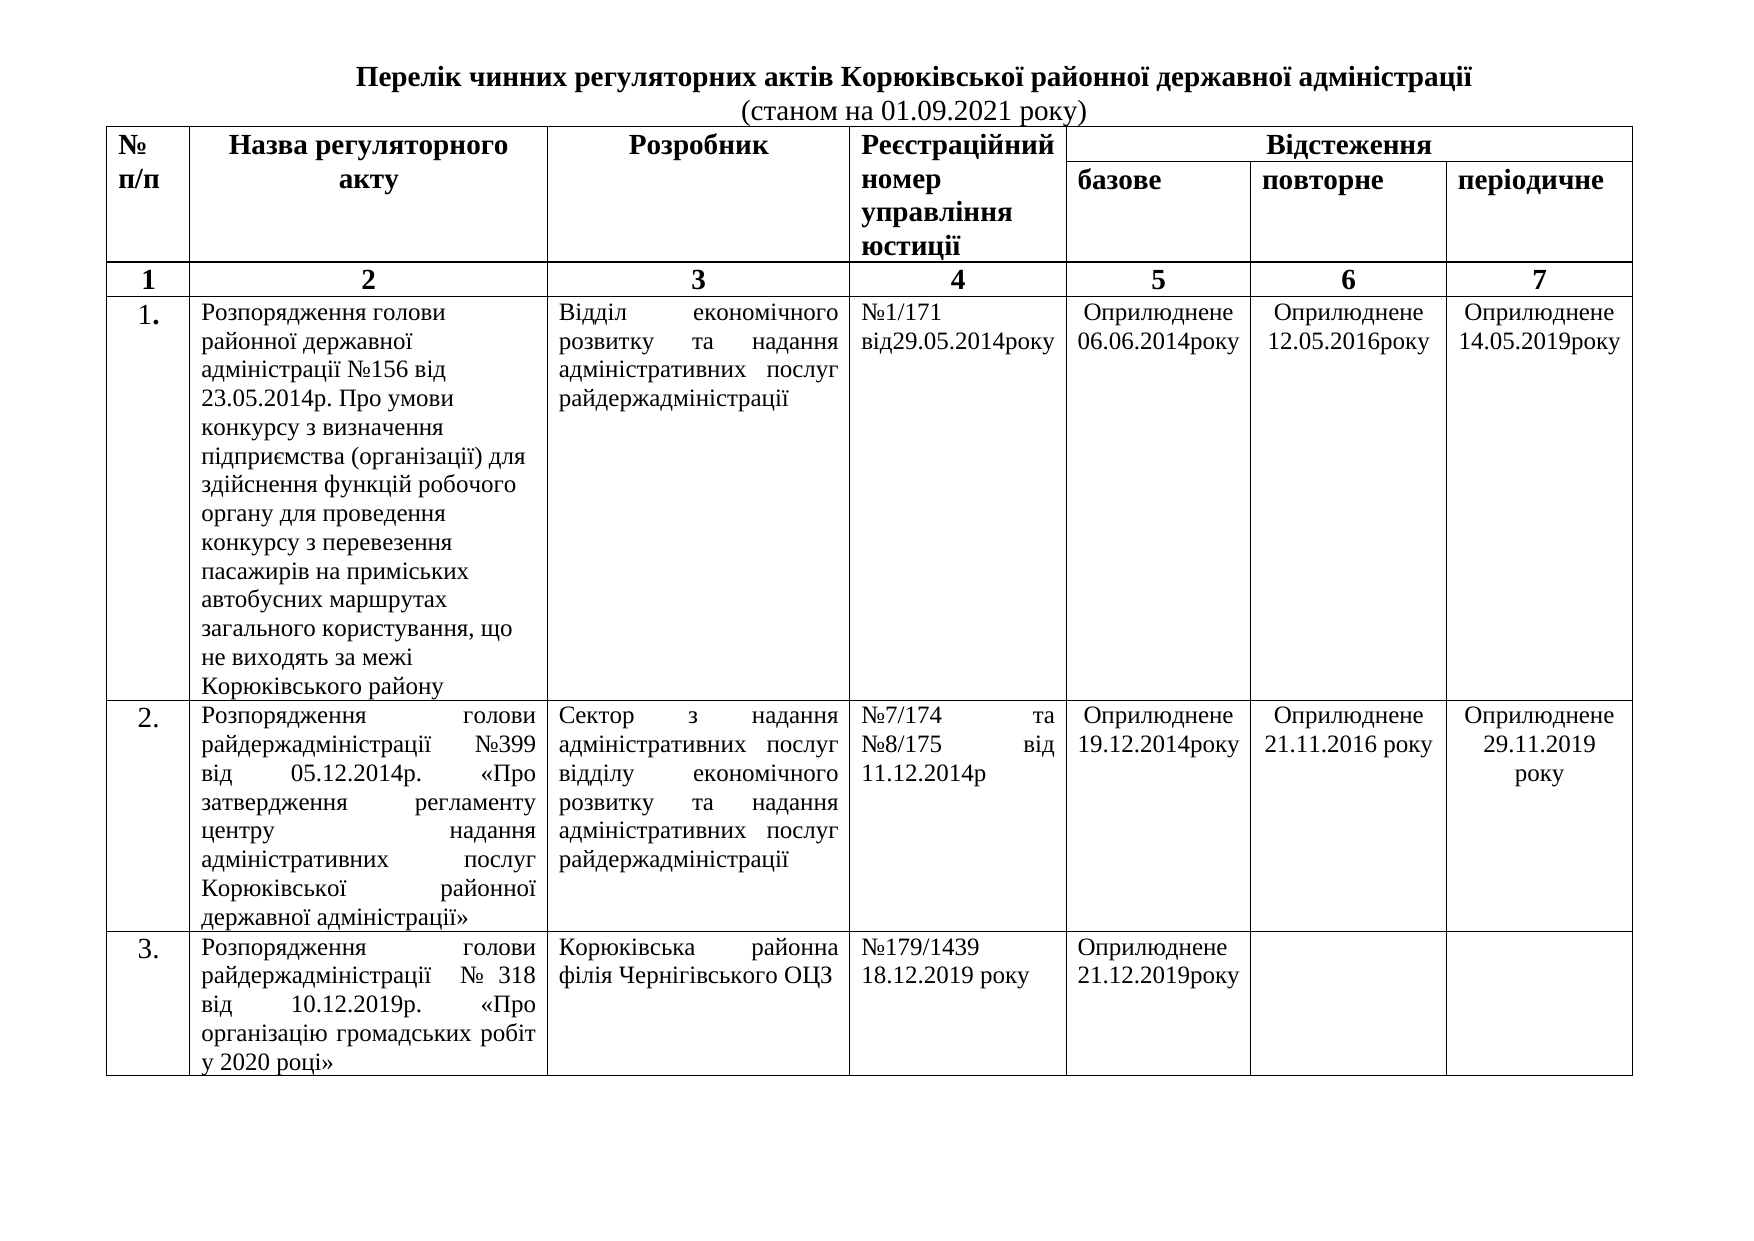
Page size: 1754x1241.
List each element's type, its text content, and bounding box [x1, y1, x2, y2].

table_header № п/п [107, 127, 189, 261]
table_cell №7/174 та №8/175 від 11.12.2014р [850, 701, 1066, 931]
table_cell Оприлюднене 29.11.2019 року [1447, 701, 1632, 931]
table_cell [1251, 932, 1446, 1075]
table_cell Оприлюднене 12.05.2016року [1251, 297, 1446, 699]
table_header Відстеження [1067, 127, 1632, 161]
table_cell Оприлюднене 21.11.2016 року [1251, 701, 1446, 931]
table_cell Сектор з надання адміністративних послуг відділу економічного розвитку та надання адміністративних послуг райдержадміністрації [548, 701, 849, 931]
table_cell Оприлюднене 06.06.2014року [1067, 297, 1250, 699]
table_cell базове [1067, 162, 1250, 261]
table_cell Оприлюднене 21.12.2019року [1067, 932, 1250, 1075]
text Перелік чинних регуляторних актів Корюківської районної державної адміністрації [118, 59, 1636, 93]
table_cell Оприлюднене 19.12.2014року [1067, 701, 1250, 931]
table_header Назва регуляторного акту [190, 127, 547, 261]
table_cell повторне [1251, 162, 1446, 261]
table_cell 5 [1067, 263, 1250, 296]
table_cell №179/1439 18.12.2019 року [850, 932, 1066, 1075]
table_cell 3. [107, 932, 189, 1075]
text (станом на 01.09.2021 року) [118, 93, 1636, 126]
table_cell 2 [190, 263, 547, 296]
table_cell Розпорядження голови райдержадміністрації №399 від 05.12.2014р. «Про затвердження регламенту центру надання адміністративних послуг Корюківської районної державної адміністрації» [190, 701, 547, 931]
table_cell 6 [1251, 263, 1446, 296]
table_cell Відділ економічного розвитку та надання адміністративних послуг райдержадміністрації [548, 297, 849, 699]
table_cell Корюківська районна філія Чернігівського ОЦЗ [548, 932, 849, 1075]
table_cell Розпорядження голови райдержадміністрації № 318 від 10.12.2019р. «Про організацію громадських робіт у 2020 році» [190, 932, 547, 1075]
table_cell Оприлюднене 14.05.2019року [1447, 297, 1632, 699]
table_header Реєстраційний номер управління юстиції [850, 127, 1066, 261]
table_cell 3 [548, 263, 849, 296]
table_cell 1. [107, 297, 189, 699]
table_cell періодичне [1447, 162, 1632, 261]
table_cell 2. [107, 701, 189, 931]
table_cell №1/171 від29.05.2014року [850, 297, 1066, 699]
table_cell Розпорядження голови районної державної адміністрації №156 від 23.05.2014р. Про умови конкурсу з визначення підприємства (організації) для здійснення функцій робочого органу для проведення конкурсу з перевезення пасажирів на приміських автобусних маршрутах загального користування, що не виходять за межі Корюківського району [190, 297, 547, 699]
table_cell 1 [107, 263, 189, 296]
table_cell 4 [850, 263, 1066, 296]
table_header Розробник [548, 127, 849, 261]
table_cell [1447, 932, 1632, 1075]
table_cell 7 [1447, 263, 1632, 296]
